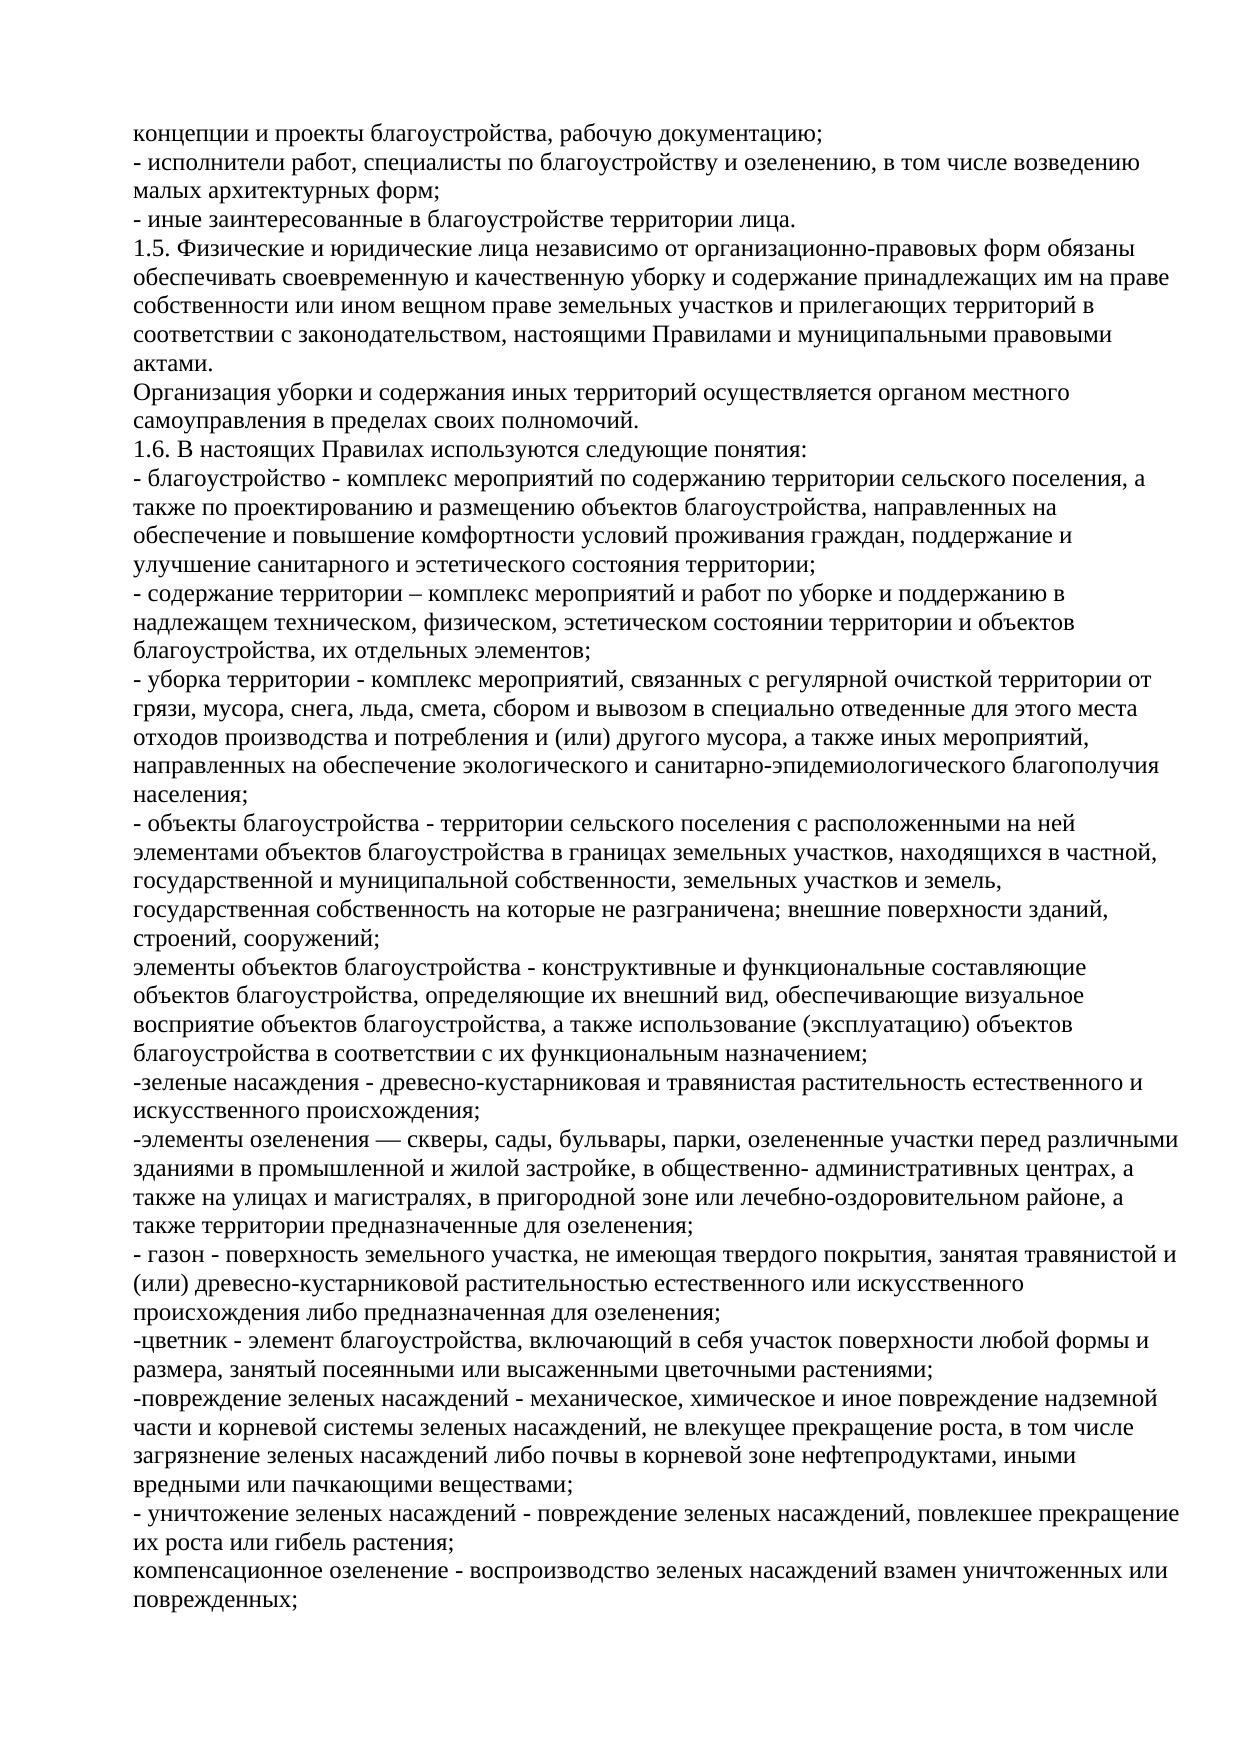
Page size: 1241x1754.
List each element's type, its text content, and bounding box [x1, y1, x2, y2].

text - иные заинтересованные в благоустройстве территории лица. 1.5. Физические и юридические лица независимо от организационно-правовых форм обязаны обеспечивать своевременную и качественную уборку и содержание принадлежащих им на праве собственности или ином вещном праве земельных участков и прилегающих территорий в соответствии с законодательством, настоящими Правилами и муниципальными правовыми актами. Организация уборки и содержания иных территорий осуществляется органом местного самоуправления в пределах своих полномочий. 1.6. В настоящих Правилах используются следующие понятия: - благоустройство - комплекс мероприятий по содержанию территории сельского поселения, а также по проектированию и размещению объектов благоустройства, направленных на обеспечение и повышение комфортности условий проживания граждан, поддержание и улучшение санитарного и эстетического состояния территории; - содержание территории – комплекс мероприятий и работ по уборке и поддержанию в надлежащем техническом, физическом, эстетическом состоянии территории и объектов благоустройства, их отдельных элементов; - уборка территории - комплекс мероприятий, связанных с регулярной очисткой территории от грязи, мусора, снега, льда, смета, сбором и вывозом в специально отведенные для этого места отходов производства и потребления и (или) другого мусора, а также иных мероприятий, направленных на обеспечение экологического и санитарно-эпидемиологического благополучия населения; - объекты благоустройства - территории сельского поселения с расположенными на ней элементами объектов благоустройства в границах земельных участков, находящихся в частной, государственной и муниципальной собственности, земельных участков и земель, государственная собственность на которые не разграничена; внешние поверхности зданий, строений, сооружений; элементы объектов благоустройства - конструктивные и функциональные составляющие объектов благоустройства, определяющие их внешний вид, обеспечивающие визуальное восприятие объектов благоустройства, а также использование (эксплуатацию) объектов благоустройства в соответствии с их функциональным назначением; [133, 204, 1181, 1067]
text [133, 118, 1181, 204]
text -элементы озеленения — скверы, сады, бульвары, парки, озелененные участки перед различными зданиями в промышленной и жилой застройке, в общественно- административных центрах, а также на улицах и магистралях, в пригородной зоне или лечебно-оздоровительном районе, а также территории предназначенные для озеленения; - газон - поверхность земельного участка, не имеющая твердого покрытия, занятая травянистой и (или) древесно-кустарниковой растительностью естественного или искусственного происхождения либо предназначенная для озеленения; -цветник - элемент благоустройства, включающий в себя участок поверхности любой формы и размера, занятый посеянными или высаженными цветочными растениями; -повреждение зеленых насаждений - механическое, химическое и иное повреждение надземной части и корневой системы зеленых насаждений, не влекущее прекращение роста, в том числе загрязнение зеленых насаждений либо почвы в корневой зоне нефтепродуктами, иными вредными или пачкающими веществами; - уничтожение зеленых насаждений - повреждение зеленых насаждений, повлекшее прекращение их роста или гибель растения; компенсационное озеленение - воспроизводство зеленых насаждений взамен уничтоженных или поврежденных; [133, 1124, 1181, 1613]
text -зеленые насаждения - древесно-кустарниковая и травянистая растительность естественного и искусственного происхождения; [133, 1067, 1181, 1124]
